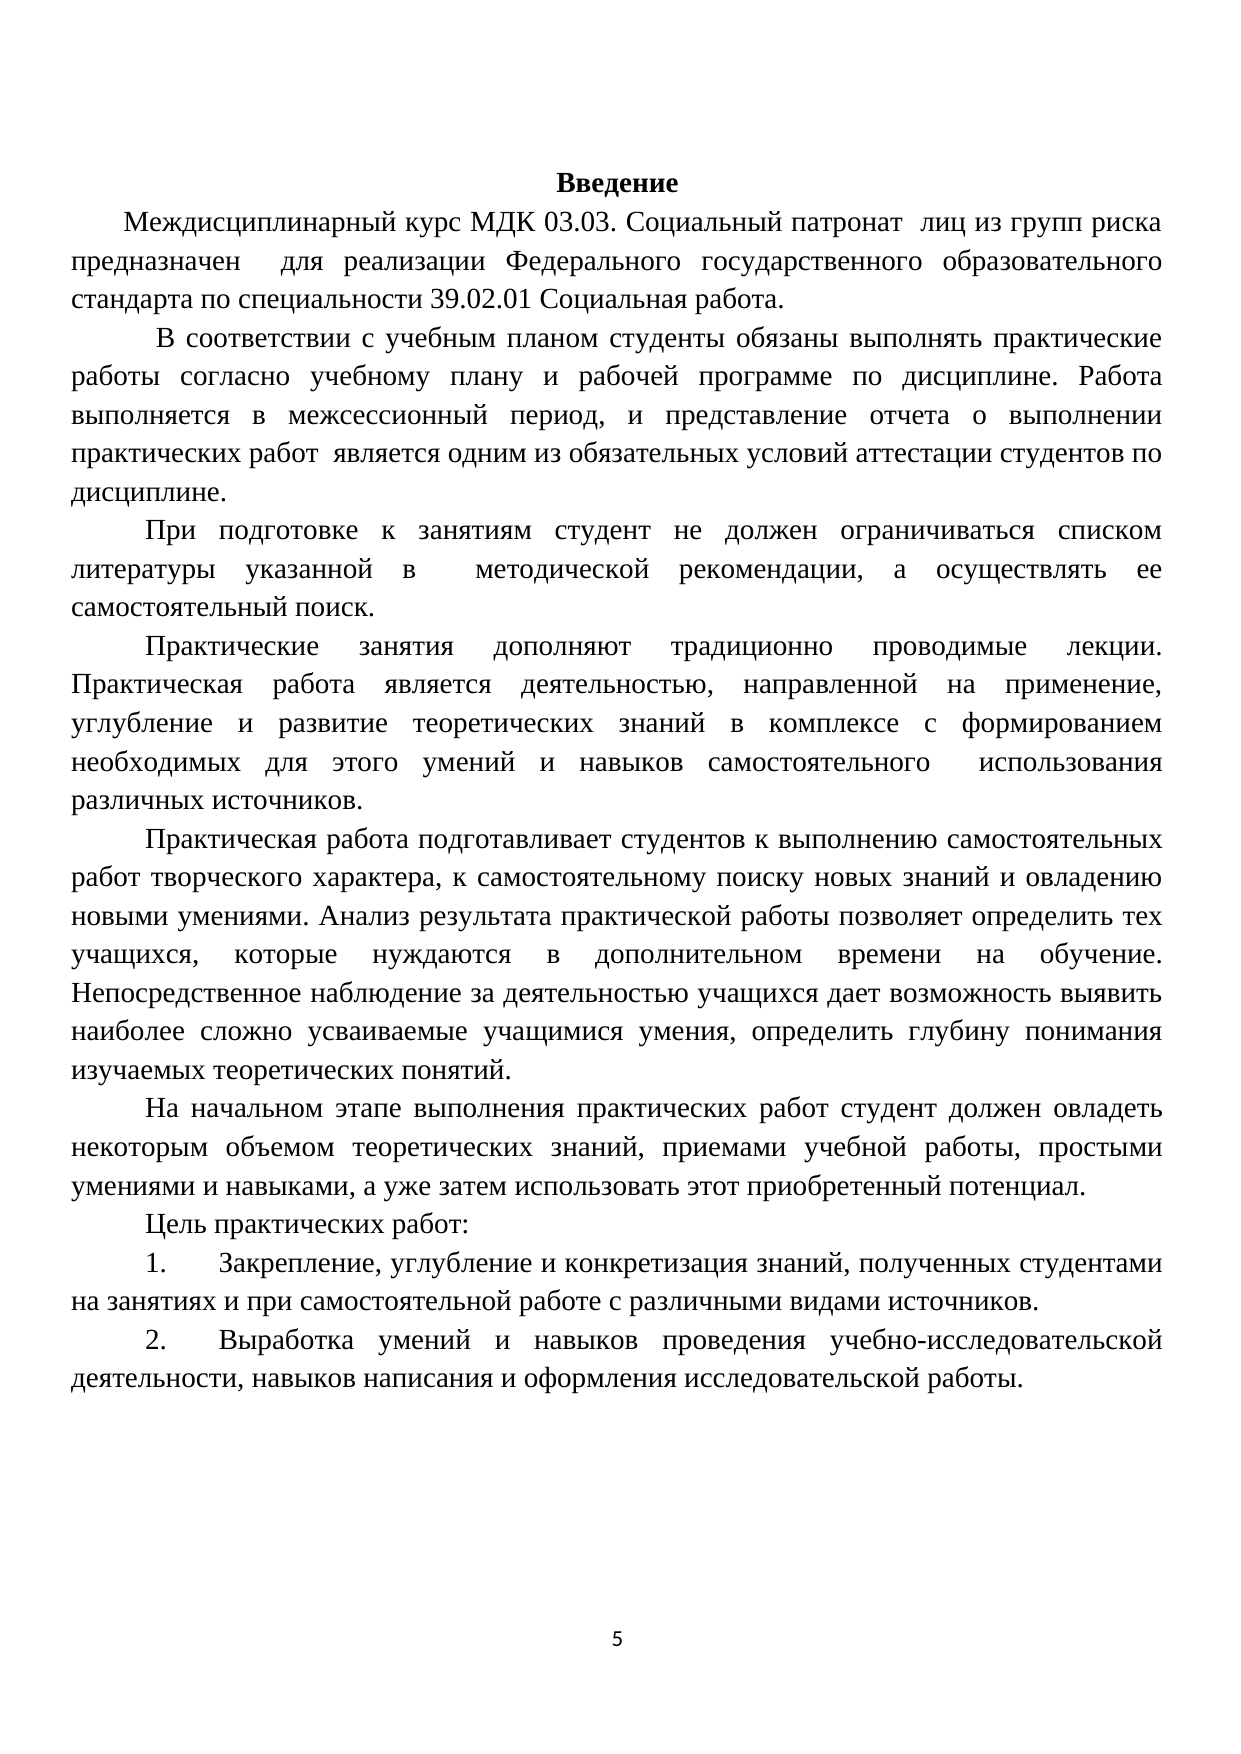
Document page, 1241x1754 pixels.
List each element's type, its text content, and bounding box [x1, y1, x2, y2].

text 1. Закрепление, углубление и конкретизация знаний, полученных студентами на занятиях и при самостоятельной работе с различными видами источников. [71, 1245, 1163, 1317]
text В соответствии с учебным планом студенты обязаны выполнять практические работы согласно учебному плану и рабочей программе по дисциплине. Работа выполняется в межсессионный период, и представление отчета о выполнении практических работ является одним из обязательных условий аттестации студентов по дисциплине. [71, 320, 1163, 507]
text Введение [71, 166, 1163, 199]
text При подготовке к занятиям студент не должен ограничиваться списком литературы указанной в методической рекомендации, а осуществлять ее самостоятельный поиск. [71, 512, 1163, 623]
text Междисциплинарный курс МДК 03.03. Социальный патронат лиц из групп риска предназначен для реализации Федерального государственного образовательного стандарта по специальности 39.02.01 Социальная работа. [71, 204, 1163, 315]
text Цель практических работ: [71, 1206, 1163, 1240]
text Практическая работа подготавливает студентов к выполнению самостоятельных работ творческого характера, к самостоятельному поиску новых знаний и овладению новыми умениями. Анализ результата практической работы позволяет определить тех учащихся, которые нуждаются в дополнительном времени на обучение. Непосредственное наблюдение за деятельностью учащихся дает возможность выявить наиболее сложно усваиваемые учащимися умения, определить глубину понимания изучаемых теоретических понятий. [71, 821, 1163, 1086]
text 2. Выработка умений и навыков проведения учебно-исследовательской деятельности, навыков написания и оформления исследовательской работы. [71, 1322, 1163, 1394]
text На начальном этапе выполнения практических работ студент должен овладеть некоторым объемом теоретических знаний, приемами учебной работы, простыми умениями и навыками, а уже затем использовать этот приобретенный потенциал. [71, 1091, 1163, 1201]
text Практические занятия дополняют традиционно проводимые лекции. Практическая работа является деятельностью, направленной на применение, углубление и развитие теоретических знаний в комплексе с формированием необходимых для этого умений и навыков самостоятельного использования различных источников. [71, 628, 1163, 816]
